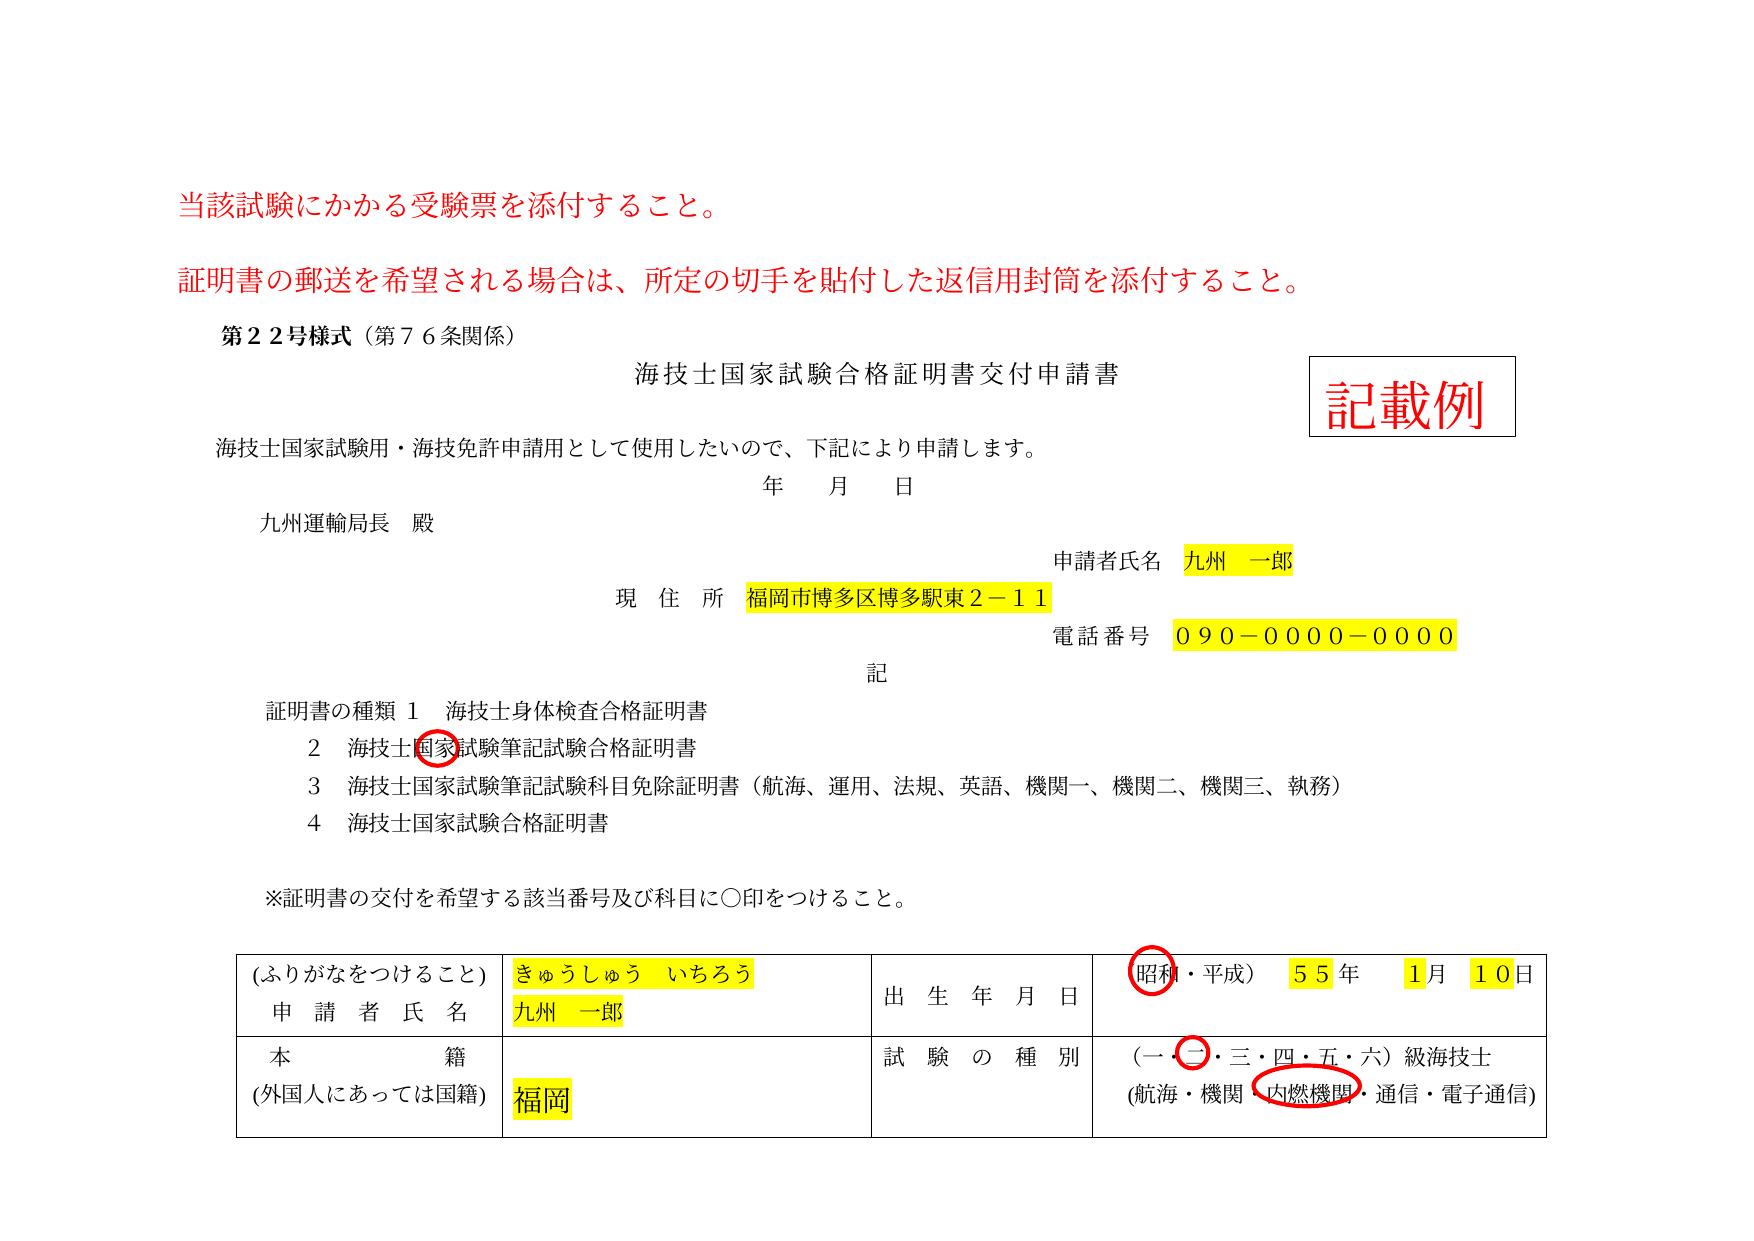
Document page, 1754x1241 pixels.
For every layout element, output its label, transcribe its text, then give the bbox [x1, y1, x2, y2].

text 証明書の郵送を希望される場合は、所定の切手を貼付した返信用封筒を添付すること。 [177, 241, 1577, 316]
text 現 住 所 福岡市博多区博多駅東２－１１ [177, 578, 1577, 616]
text 電話番号 ０９０－００００－００００ [177, 616, 1577, 653]
text 申請者氏名 九州 一郎 [177, 541, 1577, 578]
table_header (ふりがなをつけること) 申 請 者 氏 名 [237, 955, 502, 1036]
table_header （昭和・平成） ５５ 年 １月 １０日 [1093, 955, 1546, 1036]
text ※証明書の交付を希望する該当番号及び科目に○印をつけること。 [177, 878, 1577, 916]
text 海技士国家試験合格証明書交付申請書 [177, 353, 1577, 391]
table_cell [1093, 1037, 1546, 1137]
text 記 [177, 653, 1577, 691]
table_cell 本 籍 (外国人にあっては国籍) [237, 1037, 502, 1137]
table_header きゅうしゅう いちろう 九州 一郎 [503, 955, 871, 1036]
text 九州運輸局長 殿 [177, 503, 1577, 541]
text ３ 海技士国家試験筆記試験科目免除証明書（航海、運用、法規、英語、機関一、機関二、機関三、執務） [177, 766, 1577, 803]
text 当該試験にかかる受験票を添付すること。 [177, 166, 1577, 241]
text 証明書の種類 １ 海技士身体検査合格証明書 [177, 691, 1577, 728]
text ４ 海技士国家試験合格証明書 [177, 803, 1577, 841]
table_cell 福岡 （都・道・府・県） [503, 1037, 871, 1137]
text 第２２号様式（第７６条関係） [177, 316, 1577, 353]
text 海技士国家試験用・海技免許申請用として使用したいので、下記により申請します。 [177, 428, 1577, 466]
text 年 月 日 [177, 466, 1577, 503]
table_header 出 生 年 月 日 [872, 955, 1092, 1036]
text ２ 海技士国家試験筆記試験合格証明書 [177, 728, 1577, 766]
table_cell 試 験 の 種 別 [872, 1037, 1092, 1137]
